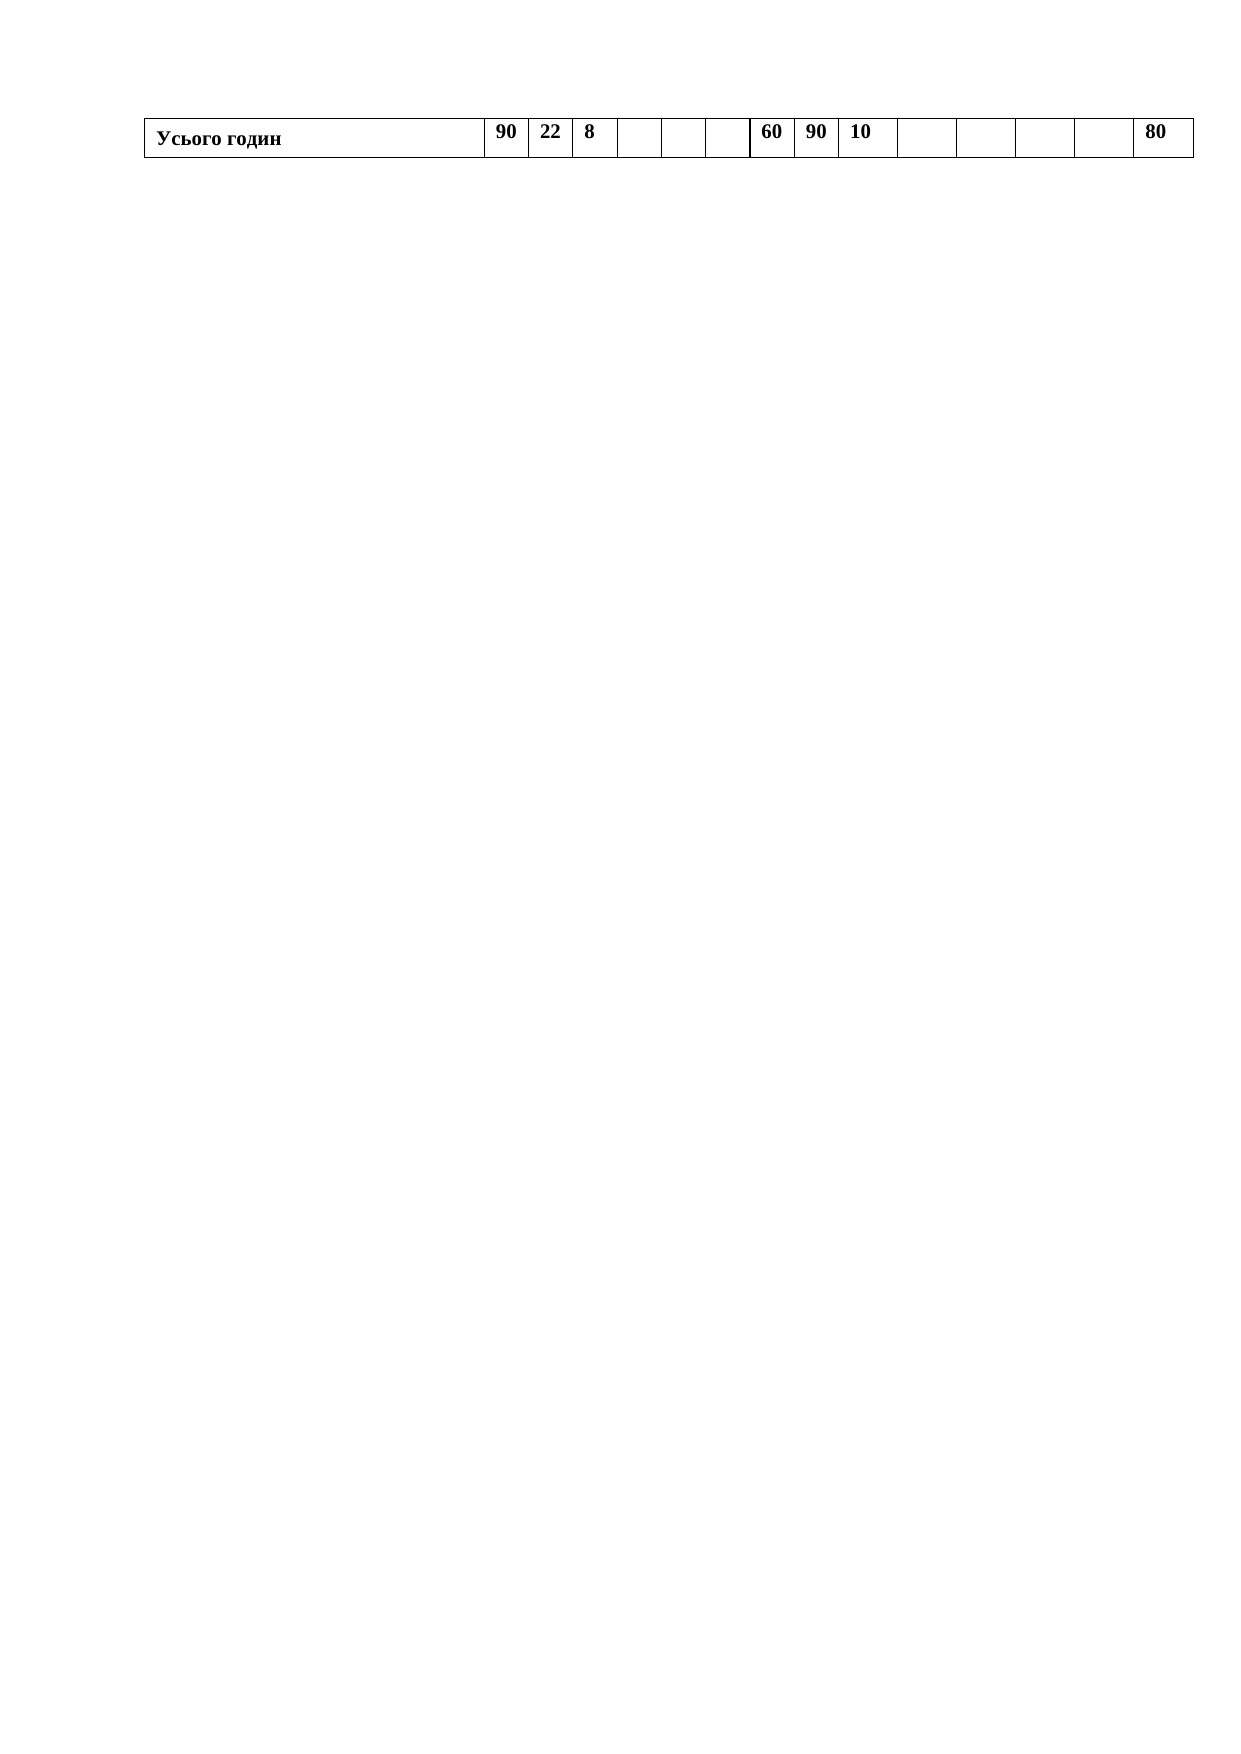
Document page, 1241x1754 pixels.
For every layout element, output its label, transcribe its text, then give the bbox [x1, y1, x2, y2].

table_cell [957, 119, 1015, 157]
table_cell [662, 119, 705, 157]
table_cell 90 [795, 119, 838, 157]
table_cell 10 [839, 119, 897, 157]
table_cell [898, 119, 956, 157]
table_cell 80 [1134, 119, 1193, 157]
table_cell [1016, 119, 1074, 157]
table_cell [706, 119, 749, 157]
table_cell [618, 119, 661, 157]
table_cell [1075, 119, 1133, 157]
table_cell Усього годин [145, 119, 484, 157]
table_cell 60 [751, 119, 794, 157]
table_cell 22 [529, 119, 572, 157]
table_cell 8 [573, 119, 617, 157]
table_cell 90 [485, 119, 528, 157]
